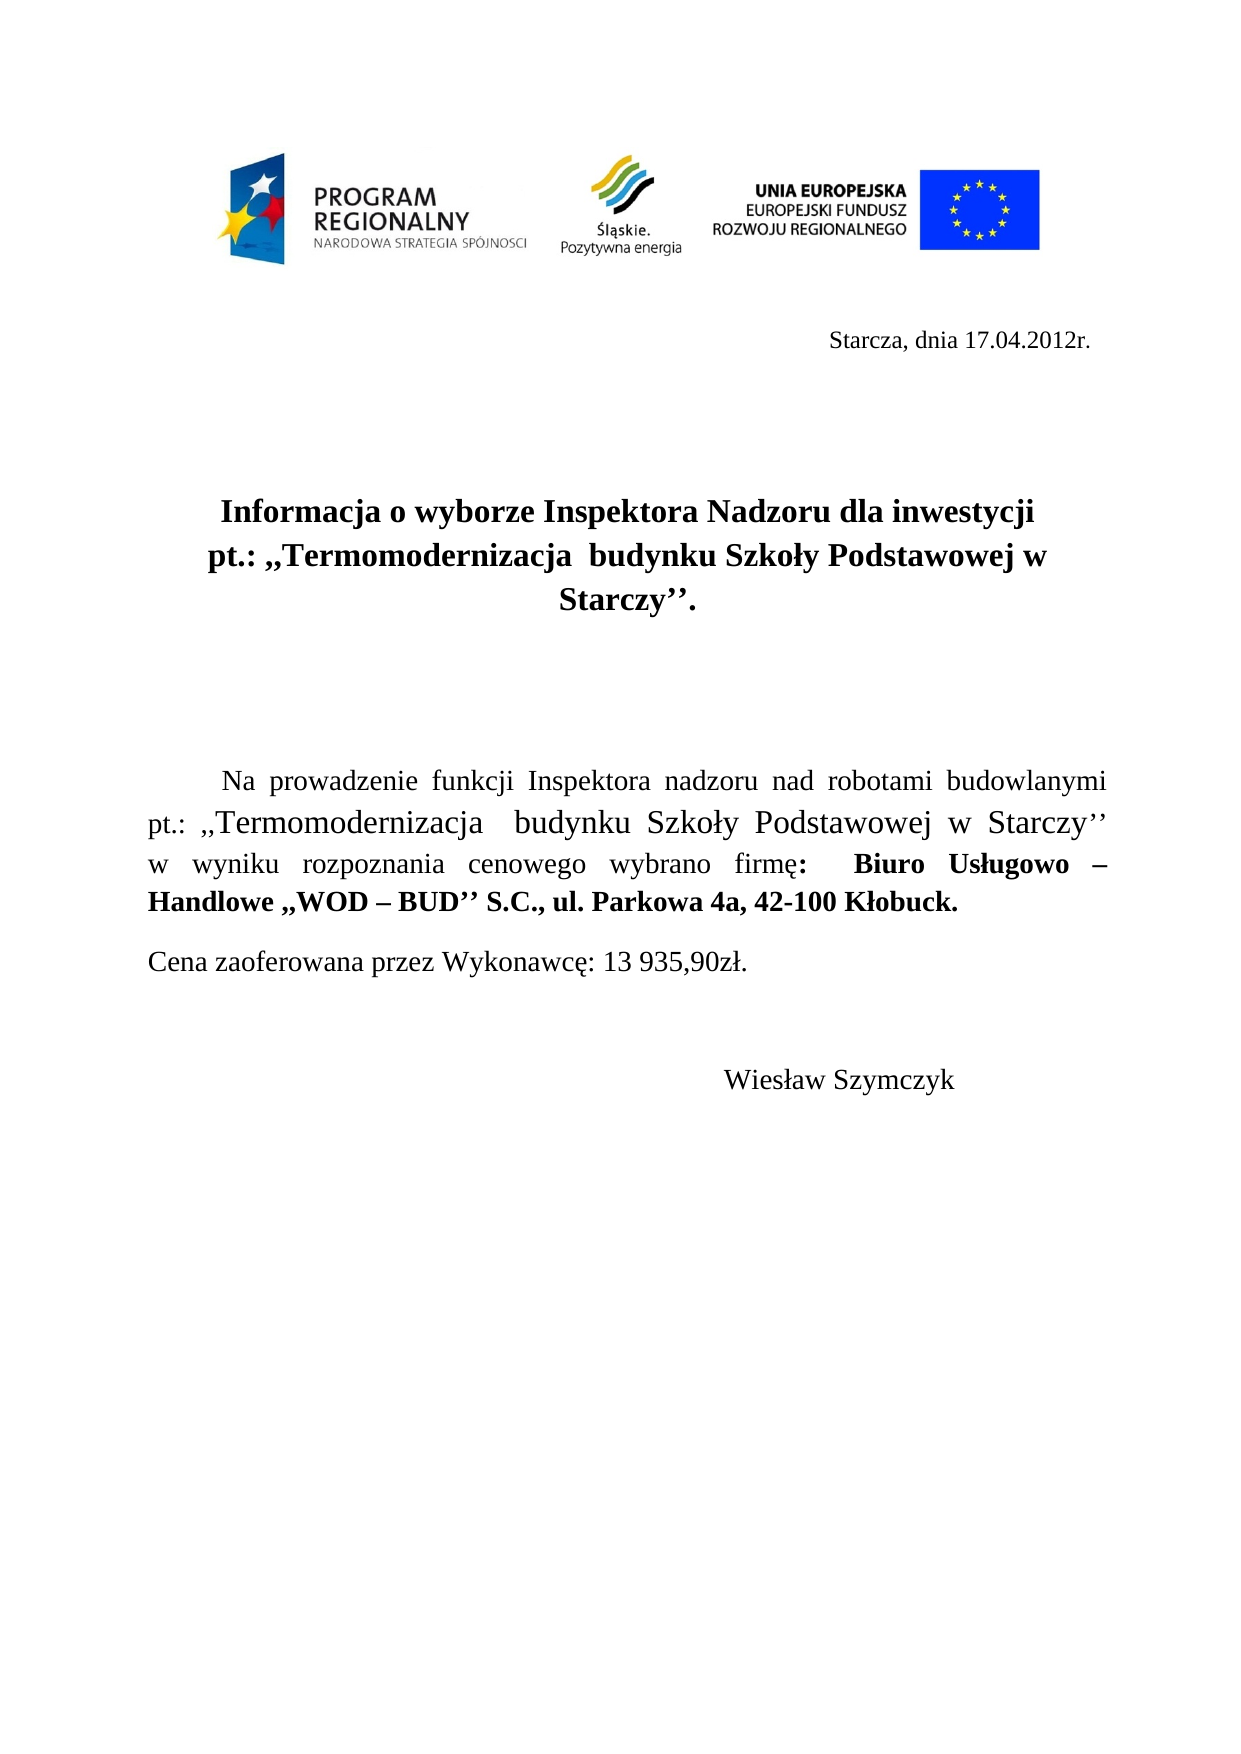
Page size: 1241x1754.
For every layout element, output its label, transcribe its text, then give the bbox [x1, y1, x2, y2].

picture [212, 147, 1044, 271]
text Wiesław Szymczyk [148, 1062, 1107, 1096]
text Cena zaoferowana przez Wykonawcę: 13 935,90zł. [148, 944, 1107, 977]
text Na prowadzenie funkcji Inspektora nadzoru nad robotami budowlanymi pt.: ,,Termomodernizacja budynku Szkoły Podstawowej w Starczy’’ w wyniku rozpoznania cenowego wybrano firmę: Biuro Usługowo – Handlowe ,,WOD – BUD’’ S.C., ul. Parkowa 4a, 42-100 Kłobuck. [148, 763, 1107, 918]
text Informacja o wyborze Inspektora Nadzoru dla inwestycji pt.: ,,Termomodernizacja budynku Szkoły Podstawowej w Starczy’’. [148, 491, 1107, 618]
text Starcza, dnia 17.04.2012r. [148, 325, 1107, 354]
